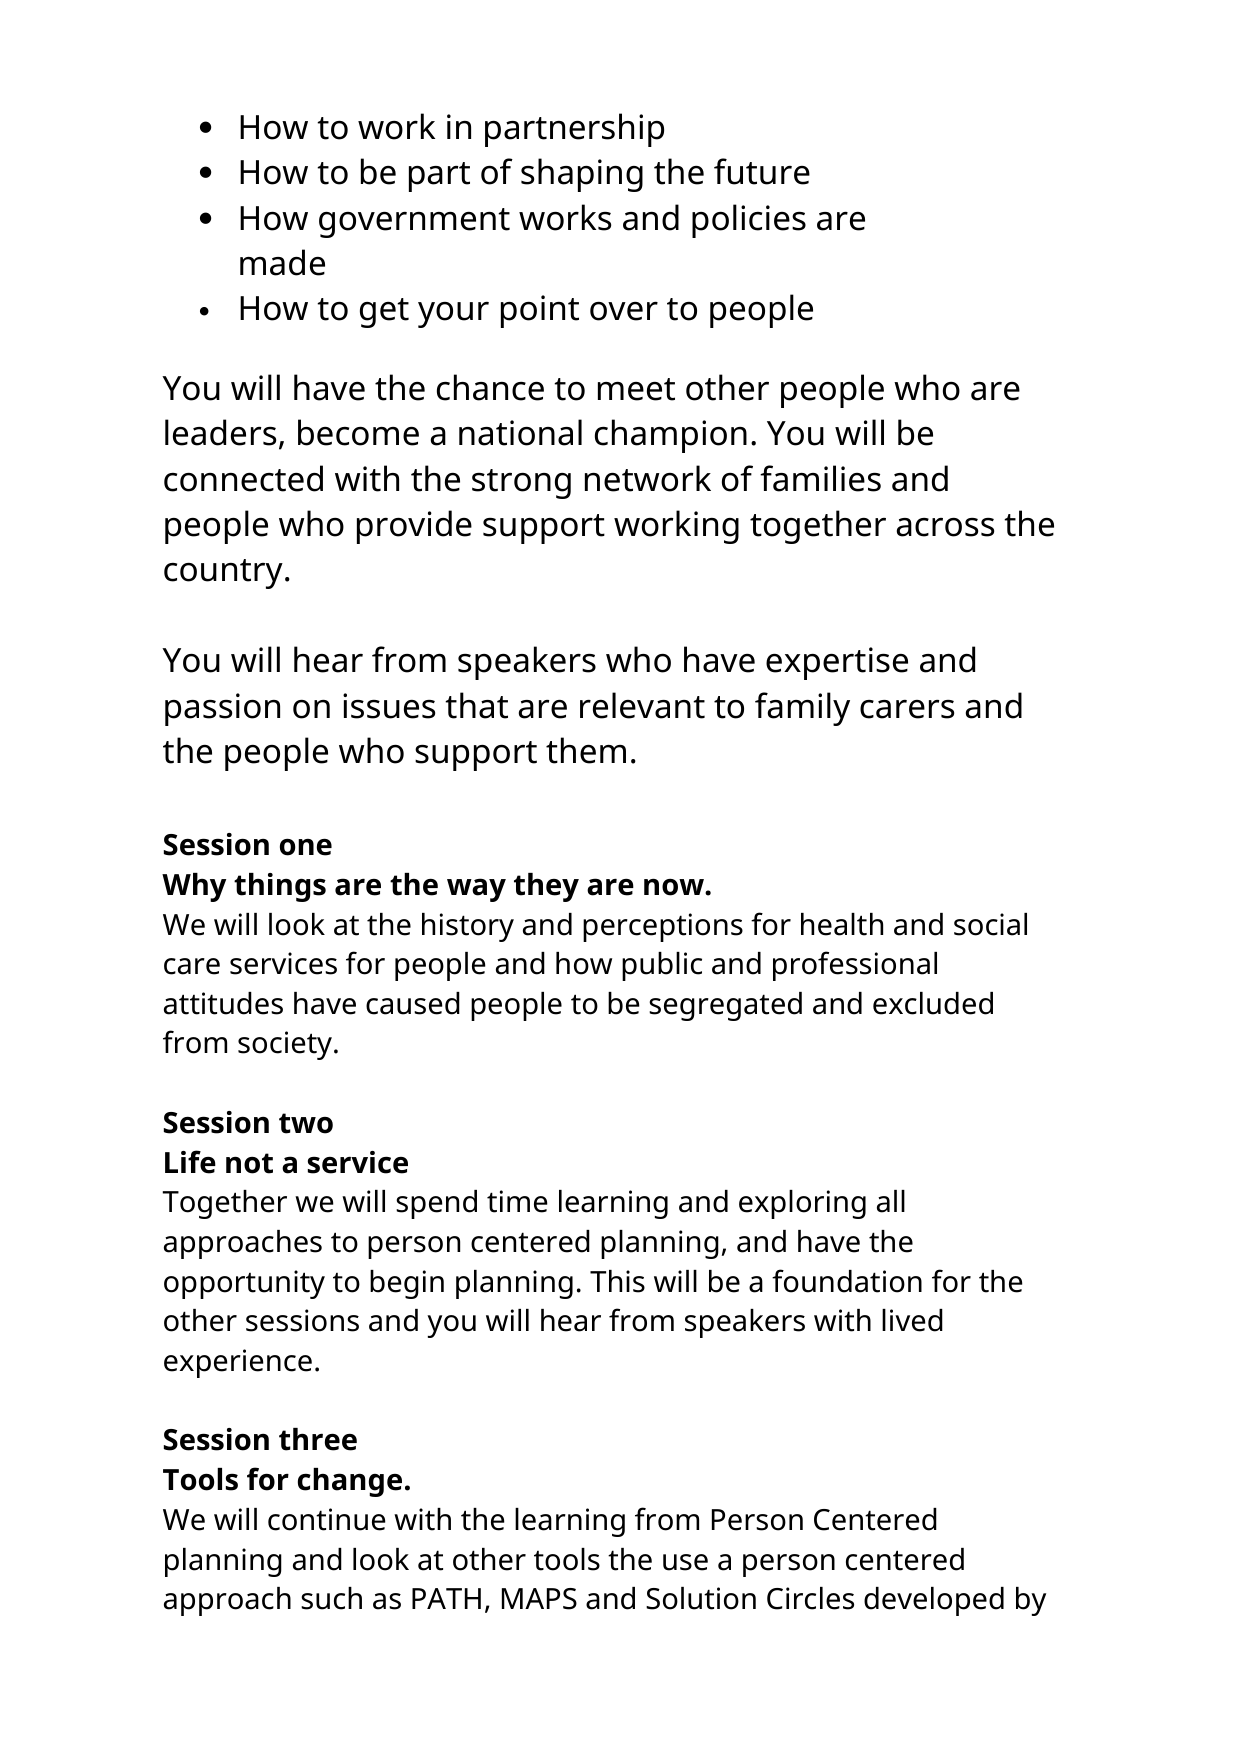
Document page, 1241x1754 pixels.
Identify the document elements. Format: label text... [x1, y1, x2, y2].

text Session three [162, 1420, 1064, 1459]
text Tools for change. [162, 1459, 1064, 1499]
text Why things are the way they are now. [162, 864, 1064, 904]
list How to get your point over to people [200, 285, 1064, 331]
text Together we will spend time learning and exploring all approaches to person centered planning, and have the opportunity to begin planning. This will be a foundation for the other sessions and you will hear from speakers with lived experience. [162, 1182, 1064, 1380]
list How to work in partnership [200, 103, 1064, 149]
text Life not a service [162, 1142, 1064, 1182]
text You will have the chance to meet other people who are leaders, become a national champion. You will be connected with the strong network of families and people who provide support working together across the country. [162, 364, 1064, 592]
text We will look at the history and perceptions for health and social care services for people and how public and professional attitudes have caused people to be segregated and excluded from society. [162, 904, 1064, 1062]
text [162, 1499, 1064, 1618]
list How to be part of shaping the future [200, 149, 1064, 194]
list How government works and policies are [200, 194, 1064, 240]
text Session one [162, 824, 1064, 864]
text You will hear from speakers who have expertise and passion on issues that are relevant to family carers and the people who support them. [162, 637, 1064, 773]
text Session two [162, 1102, 1064, 1142]
text made [200, 240, 1064, 285]
